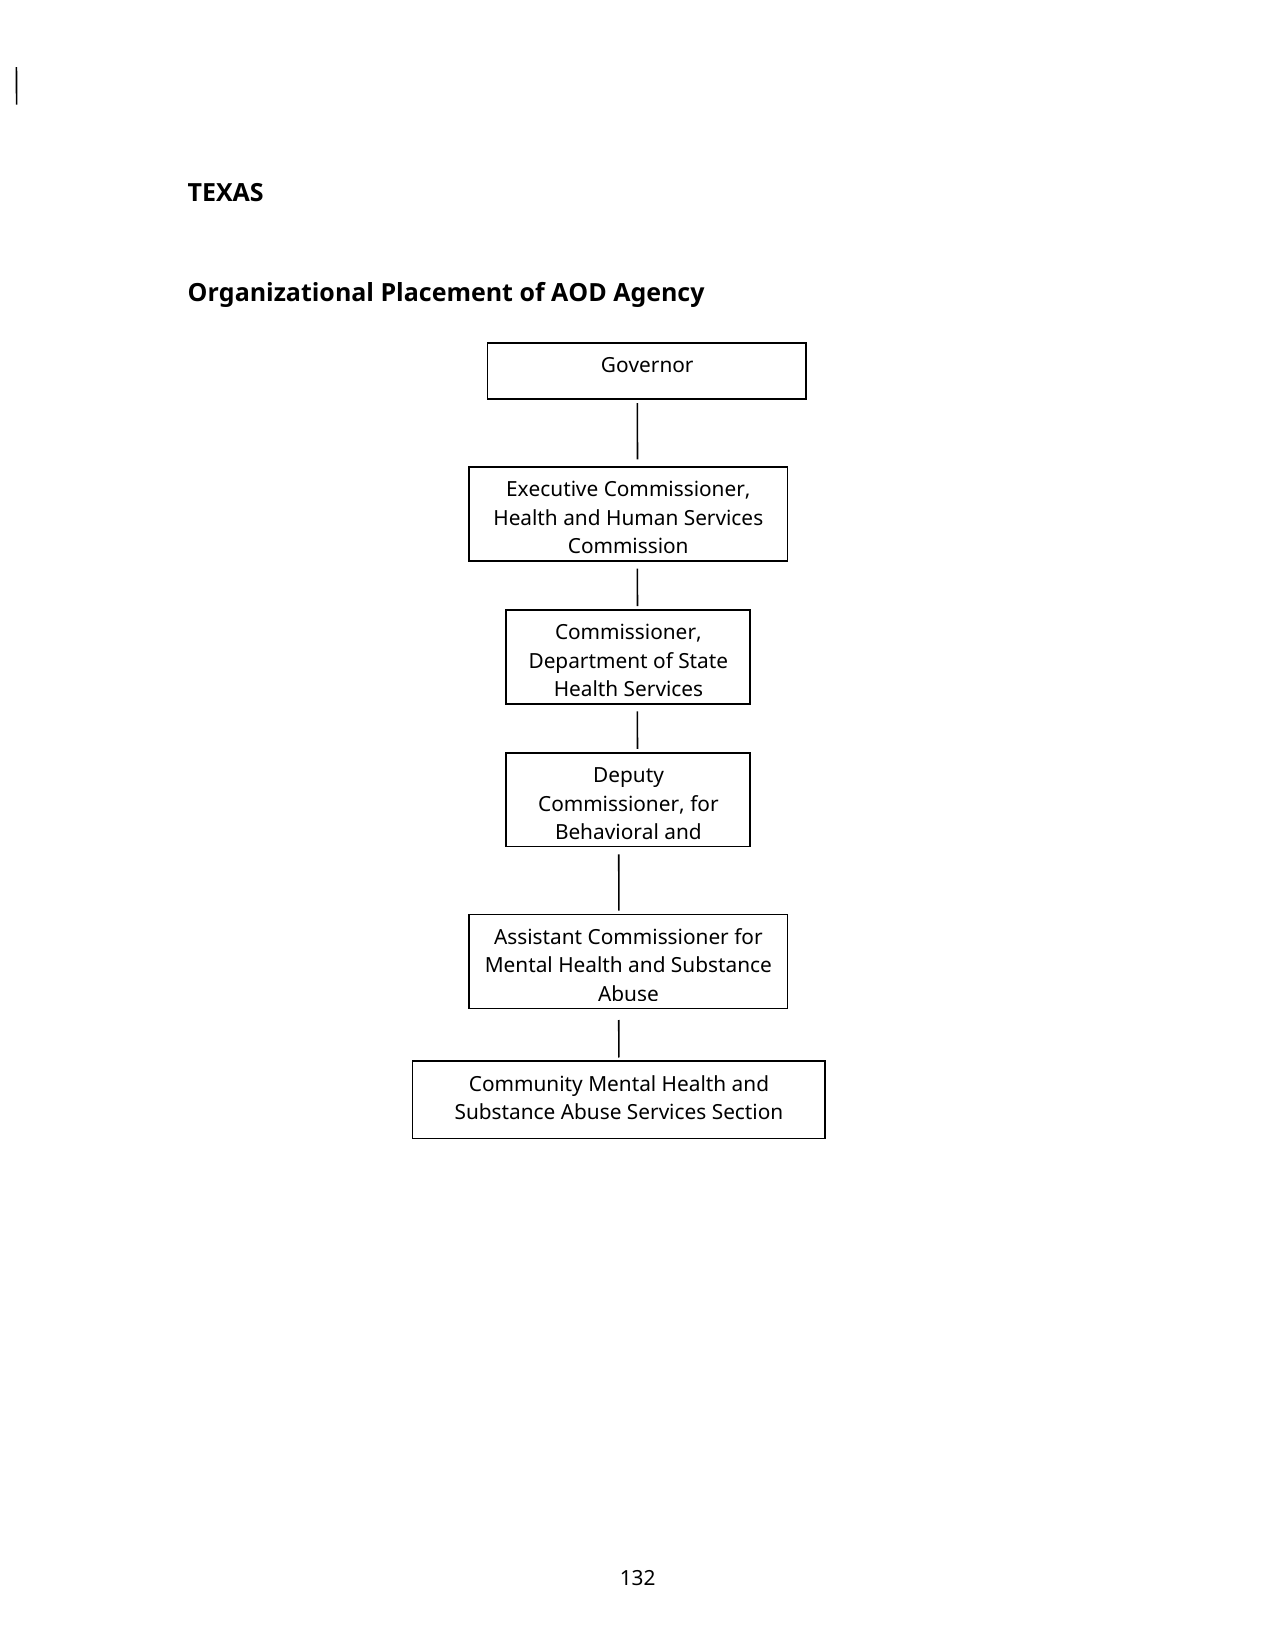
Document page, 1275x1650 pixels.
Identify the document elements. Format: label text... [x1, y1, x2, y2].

text Organizational Placement of AOD Agency [187, 274, 1087, 308]
subtitle TEXAS [187, 175, 1087, 209]
